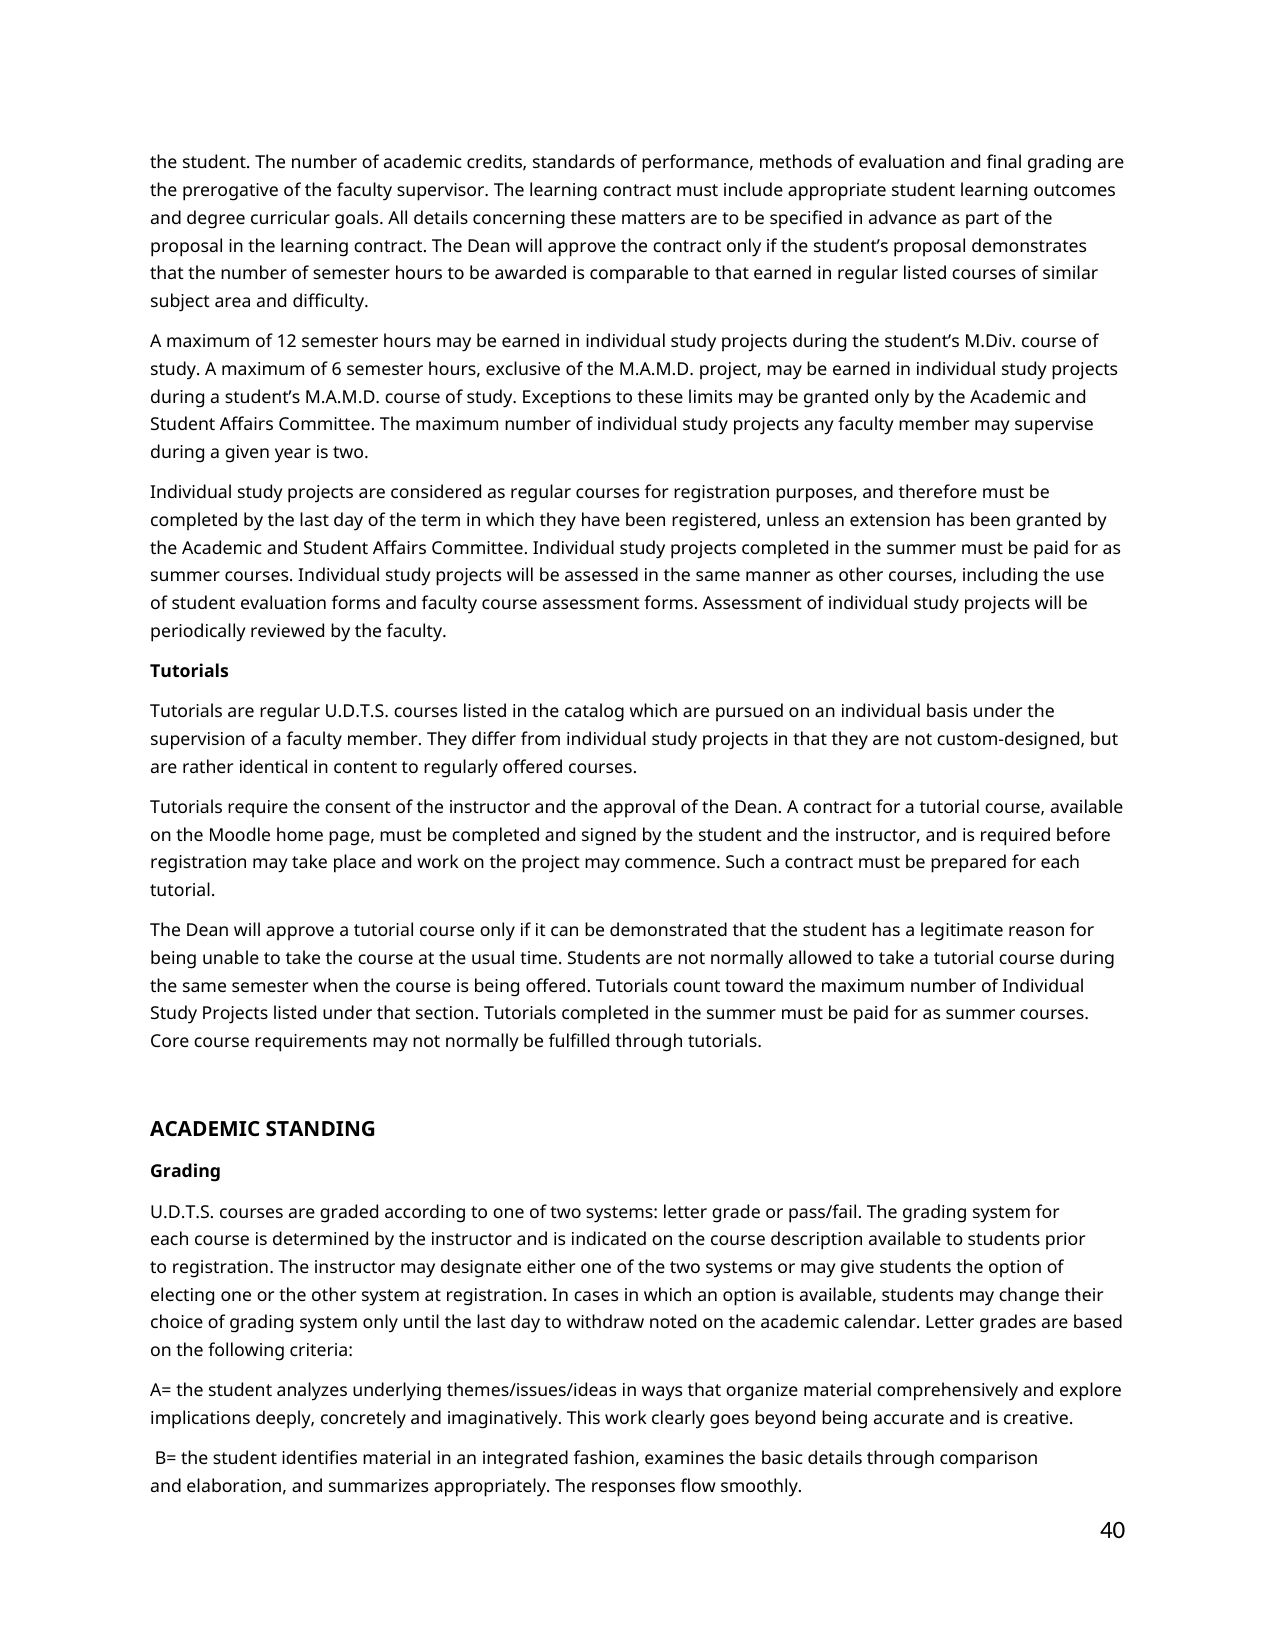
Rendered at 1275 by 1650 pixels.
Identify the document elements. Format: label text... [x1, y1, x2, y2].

text A= the student analyzes underlying themes/issues/ideas in ways that organize material comprehensively and explore implications deeply, concretely and imaginatively. This work clearly goes beyond being accurate and is creative. [150, 1378, 1125, 1430]
text Tutorials [150, 658, 1125, 683]
text B= the student identifies material in an integrated fashion, examines the basic details through comparison and elaboration, and summarizes appropriately. The responses flow smoothly. [150, 1446, 1125, 1498]
text Tutorials are regular U.D.T.S. courses listed in the catalog which are pursued on an individual basis under the supervision of a faculty member. They differ from individual study projects in that they are not custom-designed, but are rather identical in content to regularly offered courses. [150, 699, 1125, 778]
text Individual study projects are considered as regular courses for registration purposes, and therefore must be completed by the last day of the term in which they have been registered, unless an extension has been granted by the Academic and Student Affairs Committee. Individual study projects completed in the summer must be paid for as summer courses. Individual study projects will be assessed in the same manner as other courses, including the use of student evaluation forms and faculty course assessment forms. Assessment of individual study projects will be periodically reviewed by the faculty. [150, 480, 1125, 642]
text Grading [150, 1159, 1125, 1183]
text A maximum of 12 semester hours may be earned in individual study projects during the student’s M.Div. course of study. A maximum of 6 semester hours, exclusive of the M.A.M.D. project, may be earned in individual study projects during a student’s M.A.M.D. course of study. Exceptions to these limits may be granted only by the Academic and Student Affairs Committee. The maximum number of individual study projects any faculty member may supervise during a given year is two. [150, 329, 1125, 464]
text U.D.T.S. courses are graded according to one of two systems: letter grade or pass/fail. The grading system for each course is determined by the instructor and is indicated on the course description available to students prior to registration. The instructor may designate either one of the two systems or may give students the option of electing one or the other system at registration. In cases in which an option is available, students may change their choice of grading system only until the last day to withdraw noted on the academic calendar. Letter grades are based on the following criteria: [150, 1199, 1125, 1362]
text The Dean will approve a tutorial course only if it can be demonstrated that the student has a legitimate reason for being unable to take the course at the usual time. Students are not normally allowed to take a tutorial course during the same semester when the course is being offered. Tutorials count toward the maximum number of Individual Study Projects listed under that section. Tutorials completed in the summer must be paid for as summer courses. Core course requirements may not normally be fulfilled through tutorials. [150, 918, 1125, 1053]
text Tutorials require the consent of the instructor and the approval of the Dean. A contract for a tutorial course, available on the Moodle home page, must be completed and signed by the student and the instructor, and is required before registration may take place and work on the project may commence. Such a contract must be prepared for each tutorial. [150, 794, 1125, 902]
text ACADEMIC STANDING [150, 1114, 1125, 1142]
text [150, 150, 1125, 313]
